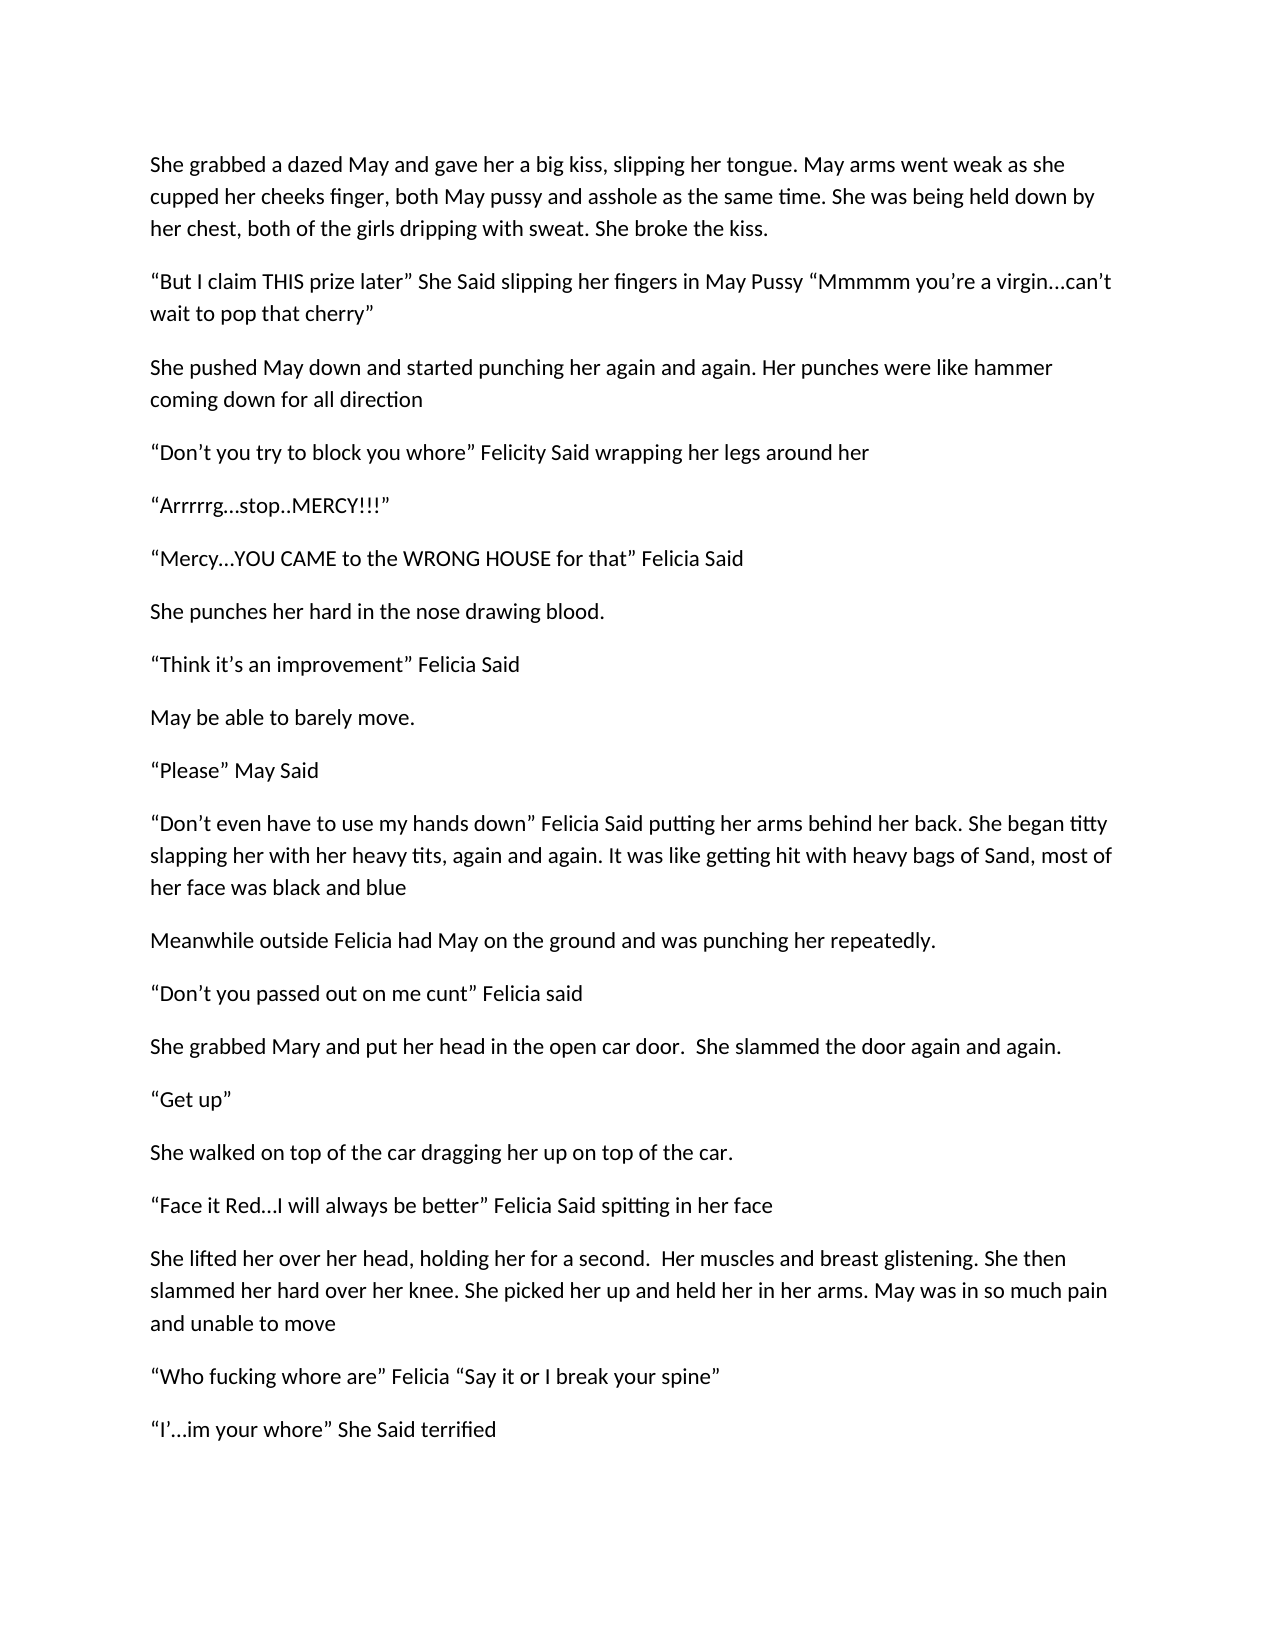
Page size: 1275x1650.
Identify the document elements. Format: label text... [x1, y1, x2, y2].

text She punches her hard in the nose drawing blood. [150, 597, 1125, 625]
text “But I claim THIS prize later” She Said slipping her fingers in May Pussy “Mmmmm you’re a virgin...can’t wait to pop that cherry” [150, 267, 1125, 328]
text “I’…im your whore” She Said terrified [150, 1415, 1125, 1443]
text “Get up” [150, 1085, 1125, 1113]
text “Face it Red…I will always be better” Felicia Said spitting in her face [150, 1191, 1125, 1219]
text “Who fucking whore are” Felicia “Say it or I break your spine” [150, 1362, 1125, 1390]
text “Think it’s an improvement” Felicia Said [150, 650, 1125, 678]
text “Don’t you try to block you whore” Felicity Said wrapping her legs around her [150, 438, 1125, 466]
text Meanwhile outside Felicia had May on the ground and was punching her repeatedly. [150, 926, 1125, 954]
text She pushed May down and started punching her again and again. Her punches were like hammer coming down for all direction [150, 353, 1125, 413]
text “Arrrrrg…stop..MERCY!!!” [150, 491, 1125, 519]
text May be able to barely move. [150, 703, 1125, 731]
text She grabbed Mary and put her head in the open car door. She slammed the door again and again. [150, 1032, 1125, 1060]
text “Please” May Said [150, 756, 1125, 784]
text “Don’t you passed out on me cunt” Felicia said [150, 979, 1125, 1007]
text “Mercy…YOU CAME to the WRONG HOUSE for that” Felicia Said [150, 544, 1125, 572]
text She lifted her over her head, holding her for a second. Her muscles and breast glistening. She then slammed her hard over her knee. She picked her up and held her in her arms. May was in so much pain and unable to move [150, 1244, 1125, 1337]
text She grabbed a dazed May and gave her a big kiss, slipping her tongue. May arms went weak as she cupped her cheeks finger, both May pussy and asshole as the same time. She was being held down by her chest, both of the girls dripping with sweat. She broke the kiss. [150, 150, 1125, 242]
text She walked on top of the car dragging her up on top of the car. [150, 1138, 1125, 1166]
text “Don’t even have to use my hands down” Felicia Said putting her arms behind her back. She began titty slapping her with her heavy tits, again and again. It was like getting hit with heavy bags of Sand, most of her face was black and blue [150, 809, 1125, 901]
